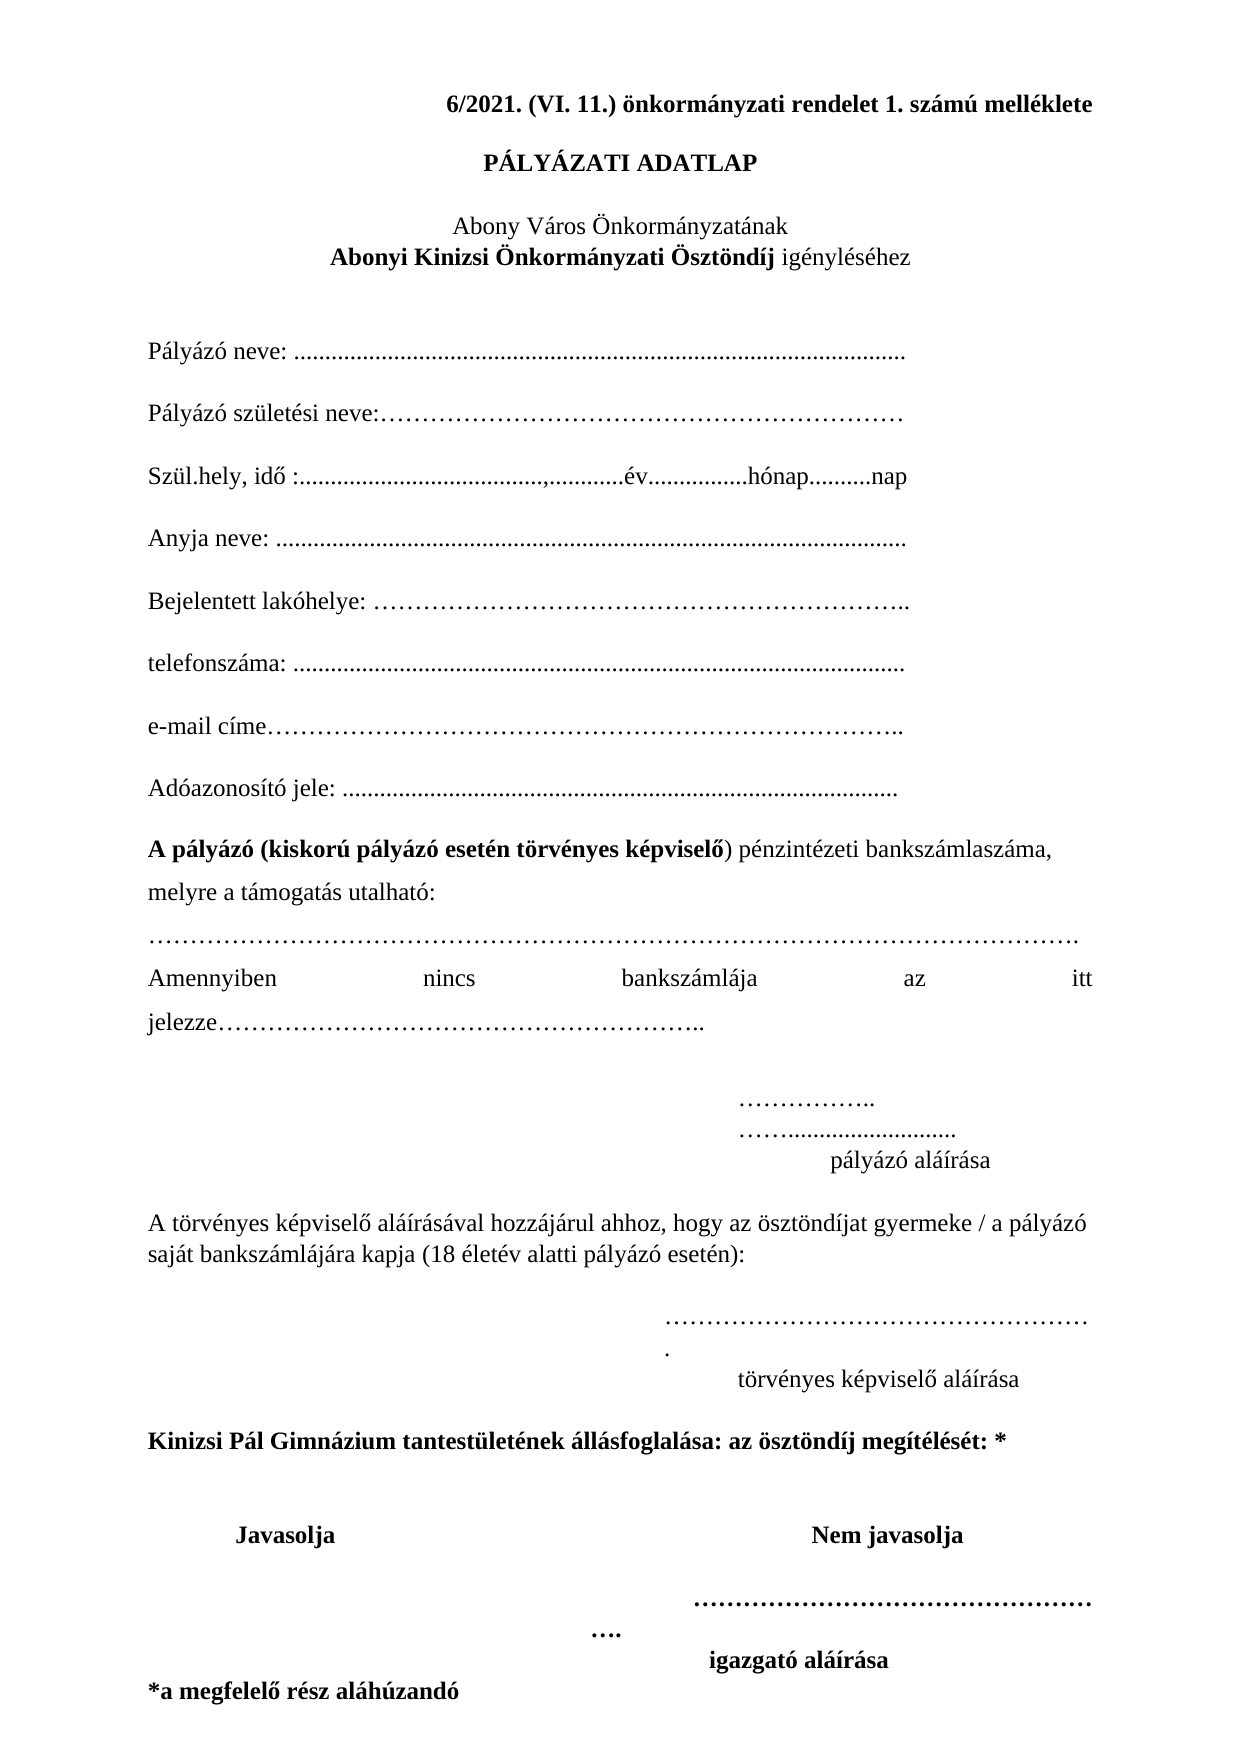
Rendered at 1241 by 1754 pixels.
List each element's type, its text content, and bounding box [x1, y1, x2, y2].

text Kinizsi Pál Gimnázium tantestületének állásfoglalása: az ösztöndíj megítélését: * [148, 1425, 1093, 1456]
text pályázó aláírása [738, 1143, 1093, 1175]
text Pályázó neve: .................................................................................................. [148, 334, 1093, 365]
text Anyja neve: ..................................................................................................... [148, 522, 1093, 553]
text A törvényes képviselő aláírásával hozzájárul ahhoz, hogy az ösztöndíjat gyermeke / a pályázó saját bankszámlájára kapja (18 életév alatti pályázó esetén): [148, 1206, 1093, 1268]
text 6/2021. (VI. 11.) önkormányzati rendelet 1. számú melléklete [148, 89, 1093, 117]
text Adóazonosító jele: ......................................................................................... [148, 772, 1093, 803]
text ……………..……........................... [738, 1081, 1093, 1143]
text Javasolja Nem javasolja [148, 1518, 1093, 1550]
text Bejelentett lakóhelye: ……………………………………………………….. [148, 584, 1093, 615]
text Pályázó születési neve:……………………………………………………… [148, 397, 1093, 428]
text Abony Város Önkormányzatának [148, 209, 1093, 240]
text PÁLYÁZATI ADATLAP [148, 147, 1093, 178]
text Szül.hely, idő :.......................................,............év................hónap..........nap [148, 459, 1093, 490]
text *a megfelelő rész aláhúzandó [148, 1675, 1093, 1706]
text igazgató aláírása [148, 1643, 1093, 1675]
text Abonyi Kinizsi Önkormányzati Ösztöndíj igényléséhez [148, 240, 1093, 272]
text törvényes képviselő aláírása [664, 1362, 1093, 1393]
text telefonszáma: .................................................................................................. [148, 647, 1093, 678]
text ……………………………………………. [664, 1300, 1093, 1362]
text A pályázó (kiskorú pályázó esetén törvényes képviselő) pénzintézeti bankszámlaszáma, melyre a támogatás utalható: …………………………………………………………………………………………………. [148, 834, 1093, 949]
text Amennyiben nincs bankszámlája az itt jelezze………………………………………………….. [148, 963, 1093, 1035]
text e-mail címe………………………………………………………………….. [148, 709, 1093, 740]
text ……………………………………………. [590, 1581, 1093, 1643]
